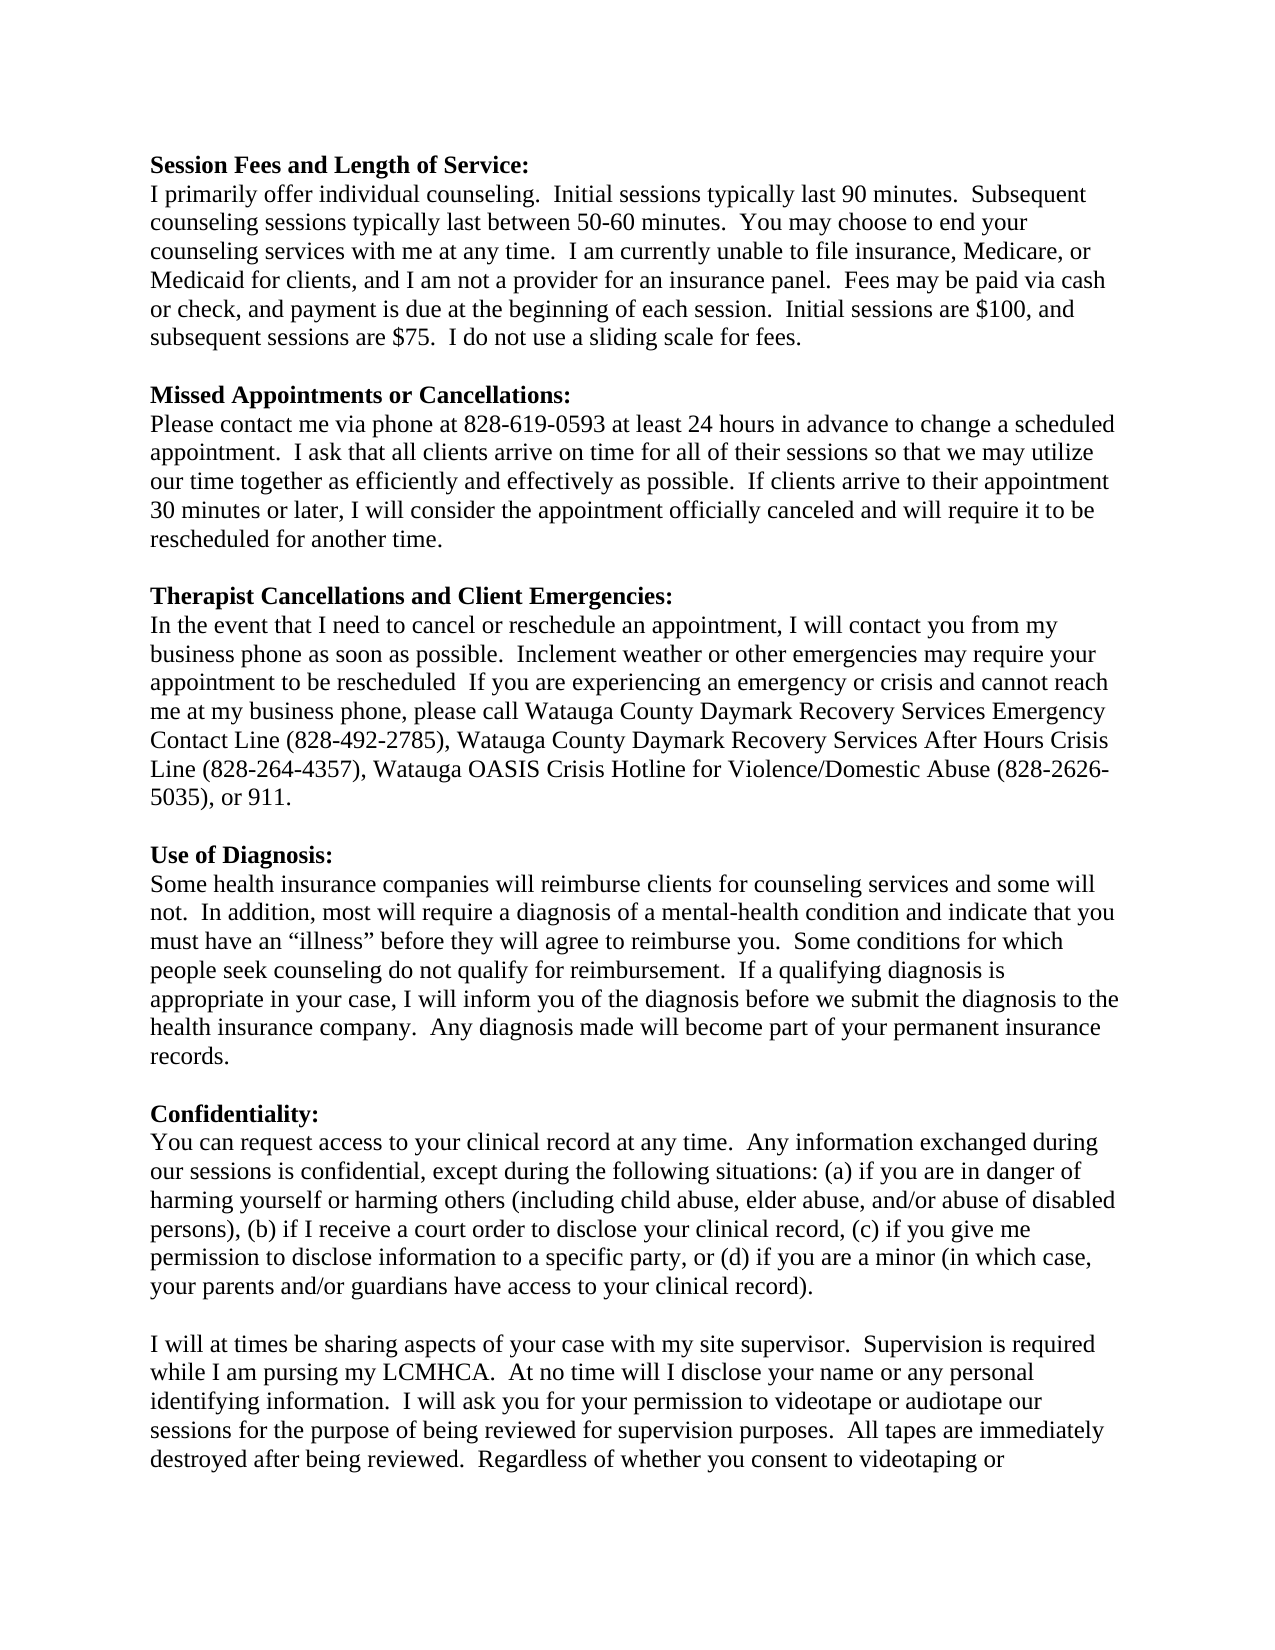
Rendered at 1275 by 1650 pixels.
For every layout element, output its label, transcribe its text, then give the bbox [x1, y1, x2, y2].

text In the event that I need to cancel or reschedule an appointment, I will contact you from my business phone as soon as possible. Inclement weather or other emergencies may require your appointment to be rescheduled If you are experiencing an emergency or crisis and cannot reach me at my business phone, please call Watauga County Daymark Recovery Services Emergency Contact Line (828-492-2785), Watauga County Daymark Recovery Services After Hours Crisis Line (828-264-4357), Watauga OASIS Crisis Hotline for Violence/Domestic Abuse (828-2626-5035), or 911. [150, 610, 1125, 811]
text Confidentiality: [150, 1099, 1125, 1127]
text Missed Appointments or Cancellations: [150, 380, 1125, 409]
text Use of Diagnosis: [150, 840, 1125, 869]
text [150, 1329, 1125, 1472]
text Therapist Cancellations and Client Emergencies: [150, 581, 1125, 610]
text Please contact me via phone at 828-619-0593 at least 24 hours in advance to change a scheduled appointment. I ask that all clients arrive on time for all of their sessions so that we may utilize our time together as efficiently and effectively as possible. If clients arrive to their appointment 30 minutes or later, I will consider the appointment officially canceled and will require it to be rescheduled for another time. [150, 409, 1125, 552]
text You can request access to your clinical record at any time. Any information exchanged during our sessions is confidential, except during the following situations: (a) if you are in danger of harming yourself or harming others (including child abuse, elder abuse, and/or abuse of disabled persons), (b) if I receive a court order to disclose your clinical record, (c) if you give me permission to disclose information to a specific party, or (d) if you are a minor (in which case, your parents and/or guardians have access to your clinical record). [150, 1127, 1125, 1300]
text I primarily offer individual counseling. Initial sessions typically last 90 minutes. Subsequent counseling sessions typically last between 50-60 minutes. You may choose to end your counseling services with me at any time. I am currently unable to file insurance, Medicare, or Medicaid for clients, and I am not a provider for an insurance panel. Fees may be paid via cash or check, and payment is due at the beginning of each session. Initial sessions are $100, and subsequent sessions are $75. I do not use a sliding scale for fees. [150, 179, 1125, 351]
text Some health insurance companies will reimburse clients for counseling services and some will not. In addition, most will require a diagnosis of a mental-health condition and indicate that you must have an “illness” before they will agree to reimburse you. Some conditions for which people seek counseling do not qualify for reimbursement. If a qualifying diagnosis is appropriate in your case, I will inform you of the diagnosis before we submit the diagnosis to the health insurance company. Any diagnosis made will become part of your permanent insurance records. [150, 869, 1125, 1070]
text Session Fees and Length of Service: [150, 150, 1125, 179]
